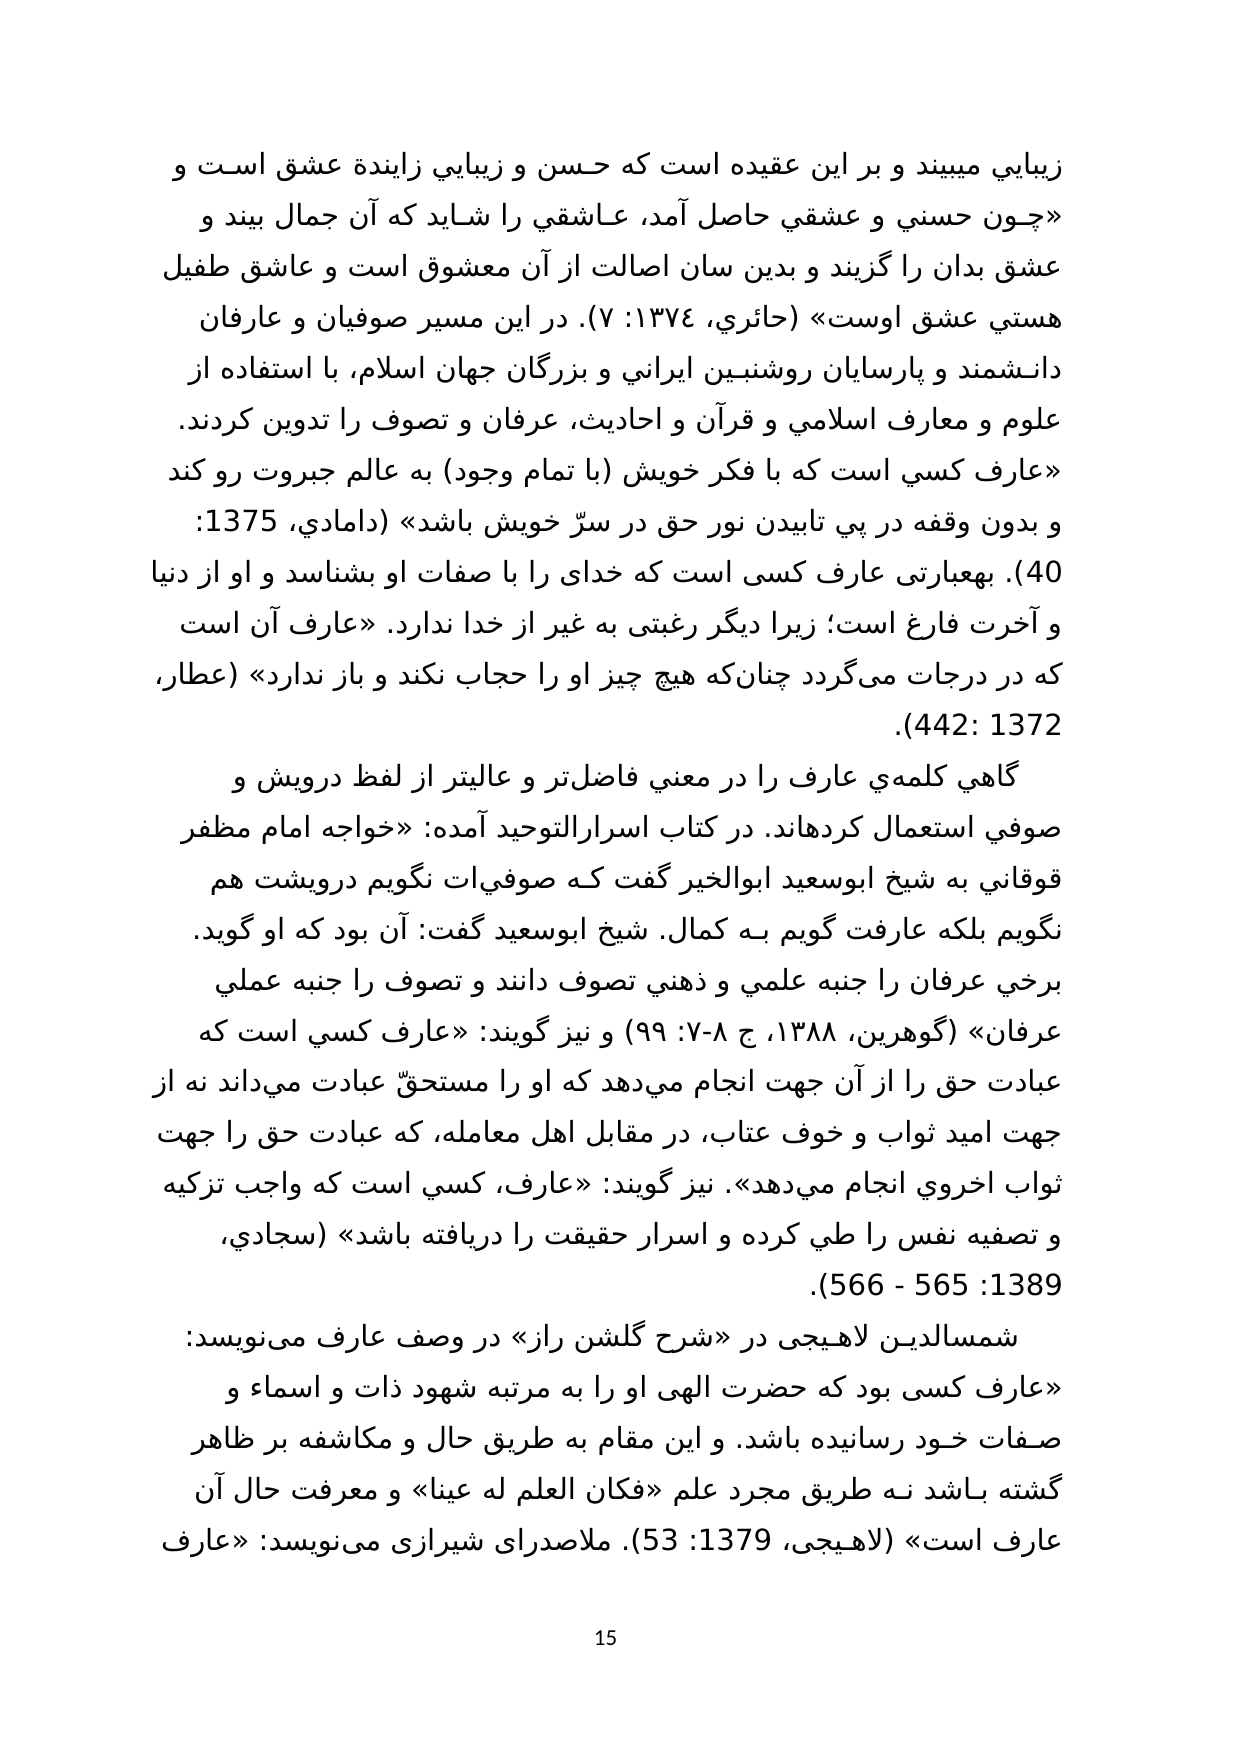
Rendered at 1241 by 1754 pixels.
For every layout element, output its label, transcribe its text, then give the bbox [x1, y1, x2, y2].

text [148, 1319, 1063, 1557]
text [148, 148, 1063, 742]
text گاهي‌ کلمه‌‏ي عارف را در معني فاضل‌‏تر‌ و عالي‏تر از لفظ درويش و صوفي استعمال کرده‏اند. در کتاب اسرارالتوحيد آمده: «خواجه امام مظفر قوقاني به شيخ ابوسعيد ابوالخير گفت‌ کـه‌ صوفي‌‏ات نگويم درويشت هم نگويم بلکه عارفت گويم‌ بـه‌ کمال. شيخ ابوسعيد گفت: آن بود که او گويد. برخي عرفان را جنبه علمي و ذهني تصوف دانند و تصوف را‌ جنبه‌ عملي‌ عرفان» (گوهرين، ١٣٨٨، ج ٨-٧: ٩٩) و نيز گويند: «عارف كسي است كه عبادت حق را از آن جهت انجام مي‌دهد كه او را مستحقّ عبادت مي‌داند نه از جهت اميد ثواب و خوف عتاب، در مقابل اهل معامله، كه عبادت حق را جهت ثواب اخروي انجام مي‌دهد». نيز گويند: «عارف، كسي است كه واجب تزكيه و تصفيه نفس را طي كرده و اسرار حقيقت را دريافته باشد» (سجادي، 1389‏: 565 - 566). [148, 759, 1063, 1302]
